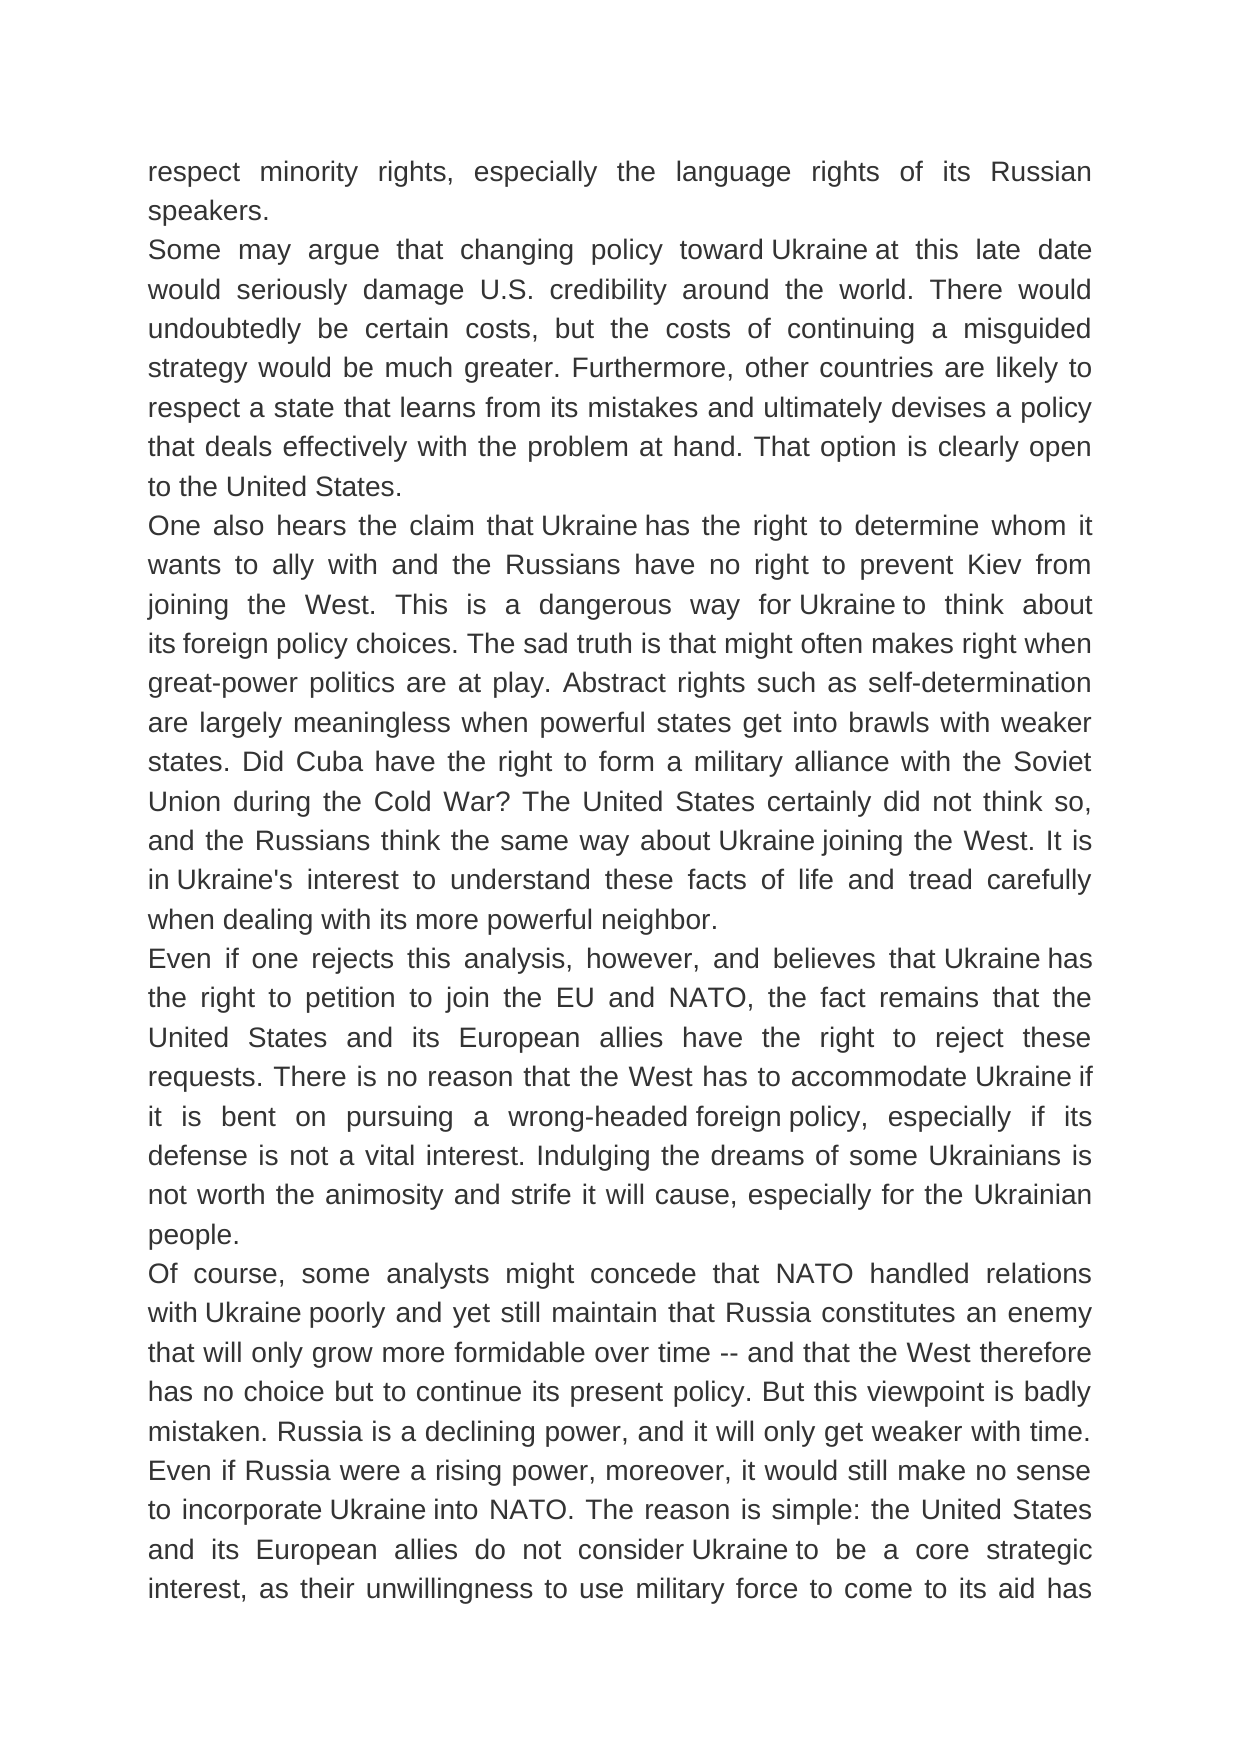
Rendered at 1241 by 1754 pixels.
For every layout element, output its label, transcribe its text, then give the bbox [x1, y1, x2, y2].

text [148, 148, 1093, 226]
text Even if one rejects this analysis, however, and believes that Ukraine has the right to petition to join the EU and NATO, the fact remains that the United States and its European allies have the right to reject these requests. There is no reason that the West has to accommodate Ukraine if it is bent on pursuing a wrong-headed foreign policy, especially if its defense is not a vital interest. Indulging the dreams of some Ukrainians is not worth the animosity and strife it will cause, especially for the Ukrainian people. [148, 935, 1093, 1250]
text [148, 1250, 1093, 1604]
text One also hears the claim that Ukraine has the right to determine whom it wants to ally with and the Russians have no right to prevent Kiev from joining the West. This is a dangerous way for Ukraine to think about its foreign policy choices. The sad truth is that might often makes right when great-power politics are at play. Abstract rights such as self-determination are largely meaningless when powerful states get into brawls with weaker states. Did Cuba have the right to form a military alliance with the Soviet Union during the Cold War? The United States certainly did not think so, and the Russians think the same way about Ukraine joining the West. It is in Ukraine's interest to understand these facts of life and tread carefully when dealing with its more powerful neighbor. [148, 502, 1093, 935]
text Some may argue that changing policy toward Ukraine at this late date would seriously damage U.S. credibility around the world. There would undoubtedly be certain costs, but the costs of continuing a misguided strategy would be much greater. Furthermore, other countries are likely to respect a state that learns from its mistakes and ultimately devises a policy that deals effectively with the problem at hand. That option is clearly open to the United States. [148, 226, 1093, 502]
